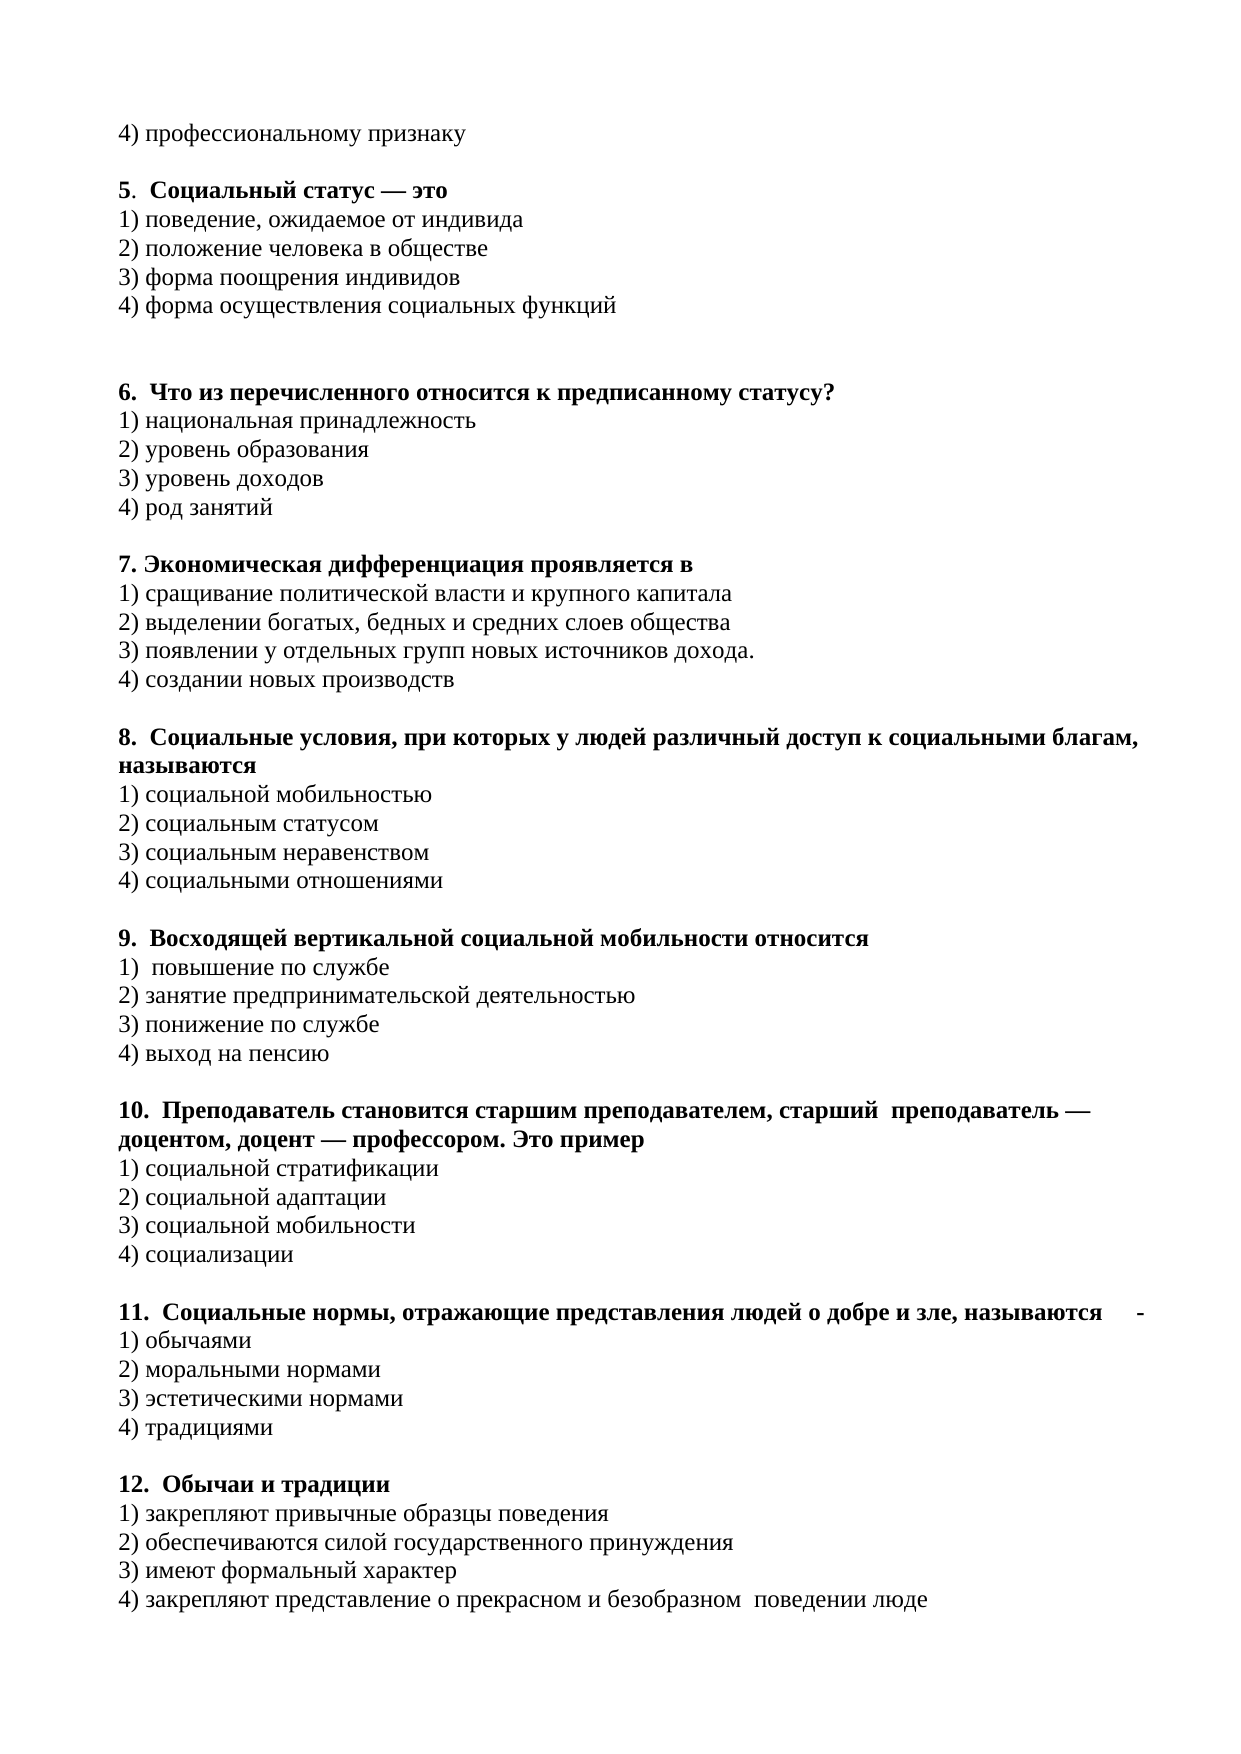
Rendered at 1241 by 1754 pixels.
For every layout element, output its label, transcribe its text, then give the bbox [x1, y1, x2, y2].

text 3) появлении у отдельных групп новых источников дохода. [118, 636, 1152, 664]
text 2) моральными нормами [118, 1354, 1152, 1383]
text 2) уровень образования [118, 434, 1152, 463]
text 1) закрепляют привычные образцы поведения [118, 1498, 1152, 1527]
text 4) профессиональному признаку [118, 118, 1152, 147]
text 9. Восходящей вертикальной социальной мобильности относится [118, 923, 1152, 952]
text 4) социализации [118, 1239, 1152, 1268]
text 1) обычаями [118, 1326, 1152, 1354]
text 3) понижение по службе [118, 1009, 1152, 1038]
text 4) выход на пенсию [118, 1038, 1152, 1067]
text 4) форма осуществления социальных функций [118, 291, 1152, 319]
text 4) социальными отношениями [118, 866, 1152, 894]
text 2) положение человека в обществе [118, 233, 1152, 262]
text 4) род занятий [118, 492, 1152, 521]
text 1) сращивание политической власти и крупного капитала [118, 578, 1152, 607]
text 4) создании новых производств [118, 664, 1152, 693]
text 1) социальной мобильностью [118, 779, 1152, 808]
text 2) социальной адаптации [118, 1182, 1152, 1211]
text 4) закрепляют представление о прекрасном и безобразном поведении люде [118, 1584, 1152, 1613]
text 8. Социальные условия, при которых у людей различный доступ к социальными благам, называются [118, 722, 1152, 779]
text 2) обеспечиваются силой государственного принуждения [118, 1527, 1152, 1556]
text 3) эстетическими нормами [118, 1383, 1152, 1412]
text 6. Что из перечисленного относится к предписанному статусу? [118, 377, 1152, 406]
text 1) поведение, ожидаемое от индивида [118, 204, 1152, 233]
text 2) социальным статусом [118, 808, 1152, 837]
text 4) традициями [118, 1412, 1152, 1441]
text 3) форма поощрения индивидов [118, 262, 1152, 291]
text 3) уровень доходов [118, 463, 1152, 492]
text 2) выделении богатых, бедных и средних слоев общества [118, 607, 1152, 636]
text 7. Экономическая дифференциация проявляется в [118, 549, 1152, 578]
text 3) социальным неравенством [118, 837, 1152, 866]
text 11. Социальные нормы, отражающие представления людей о добре и зле, называются - [118, 1297, 1152, 1326]
text 10. Преподаватель становится старшим преподавателем, старший преподаватель — доцентом, доцент — профессором. Это пример [118, 1096, 1152, 1153]
text 2) занятие предпринимательской деятельностью [118, 981, 1152, 1009]
text 1) повышение по службе [118, 952, 1152, 981]
text 3) имеют формальный характер [118, 1556, 1152, 1584]
text 1) социальной стратификации [118, 1153, 1152, 1182]
text 5. Социальный статус — это [118, 176, 1152, 204]
text 12. Обычаи и традиции [118, 1469, 1152, 1498]
text 1) национальная принадлежность [118, 406, 1152, 434]
text 3) социальной мобильности [118, 1211, 1152, 1239]
